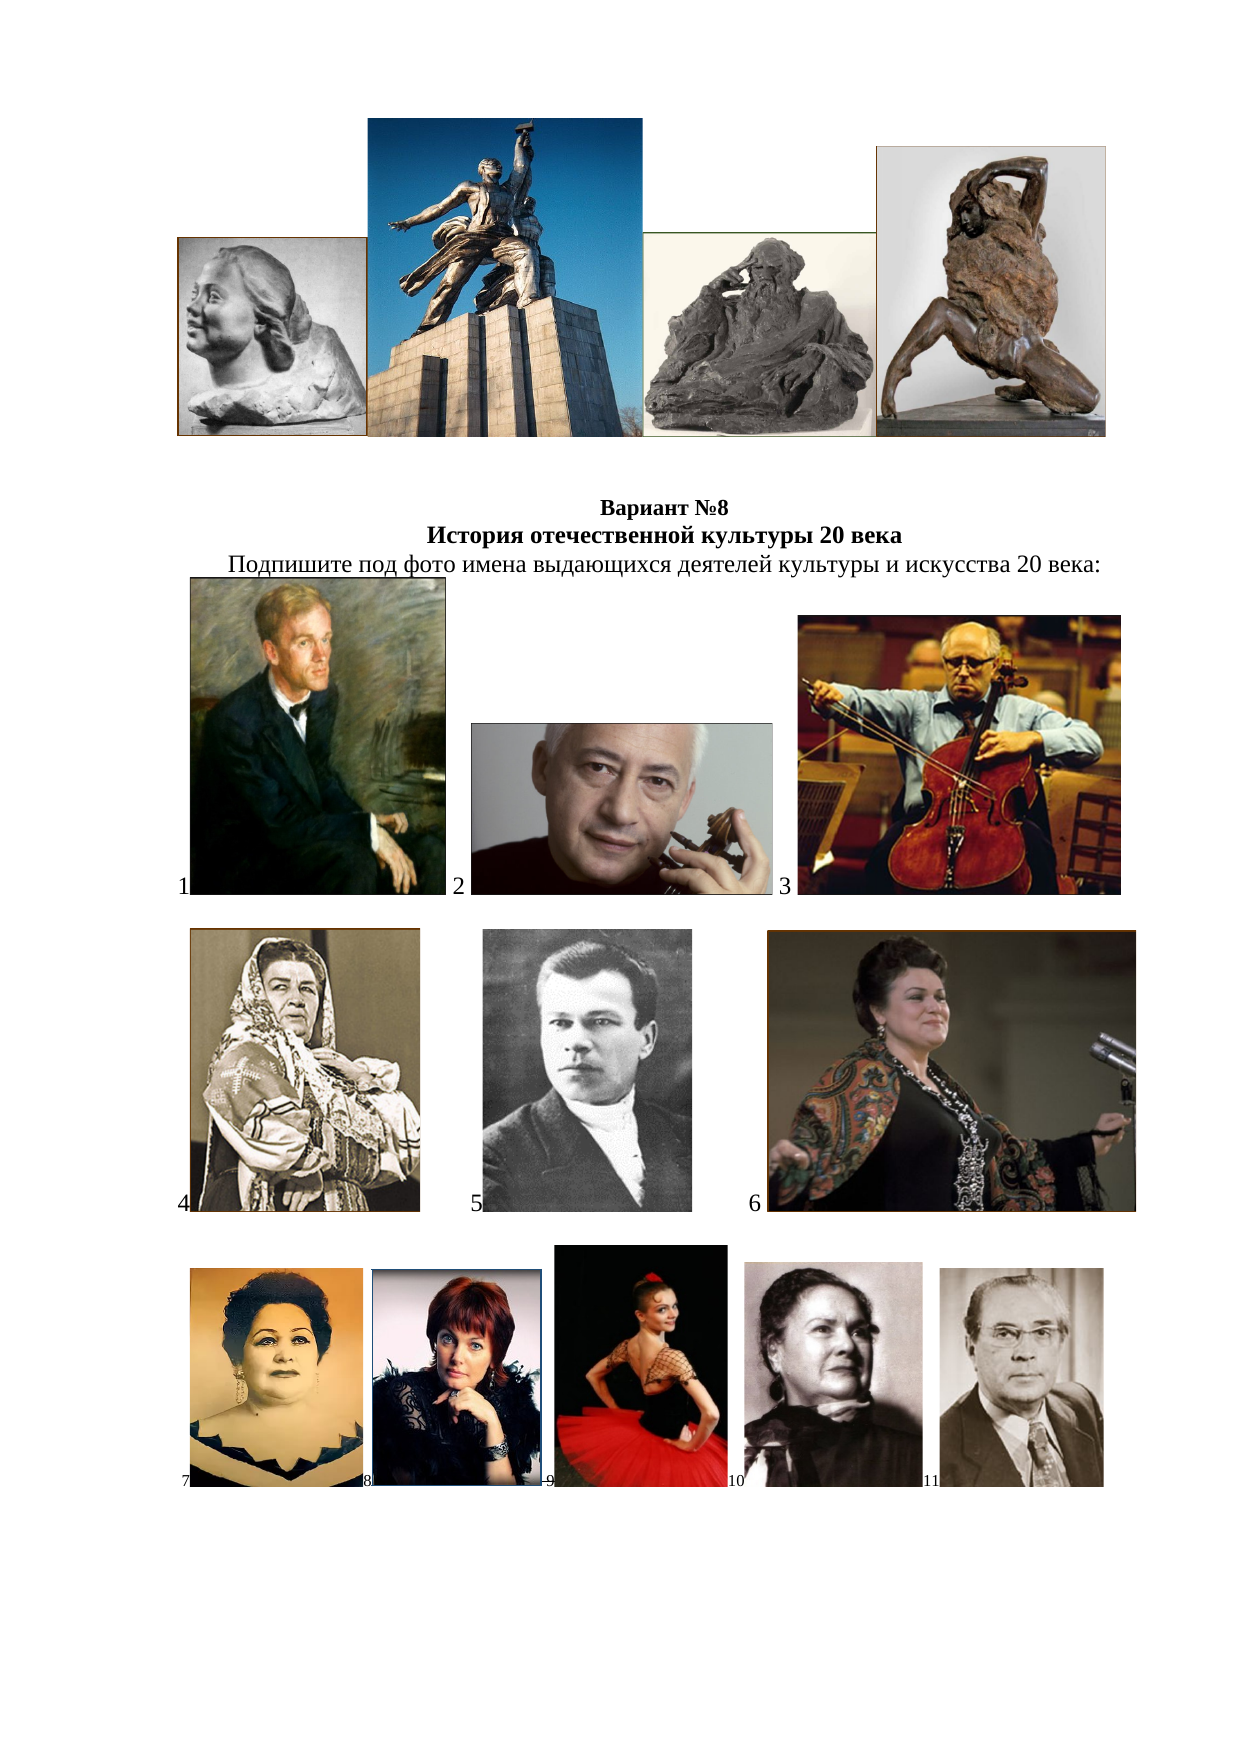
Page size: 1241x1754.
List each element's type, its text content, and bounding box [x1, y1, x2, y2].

picture [797, 615, 1121, 895]
picture [482, 929, 693, 1212]
picture [744, 1262, 923, 1487]
picture [939, 1268, 1104, 1487]
picture [471, 723, 773, 895]
picture [179, 238, 366, 435]
picture [767, 930, 1137, 1212]
picture [373, 1270, 540, 1485]
picture [367, 118, 1106, 437]
text Подпишите под фото имена выдающихся деятелей культуры и искусства 20 века: [177, 549, 1152, 577]
text История отечественной культуры 20 века [177, 520, 1152, 549]
picture [554, 1245, 728, 1487]
picture [189, 577, 446, 895]
picture [189, 1268, 364, 1487]
text Вариант №8 [177, 494, 1152, 520]
picture [189, 928, 421, 1212]
